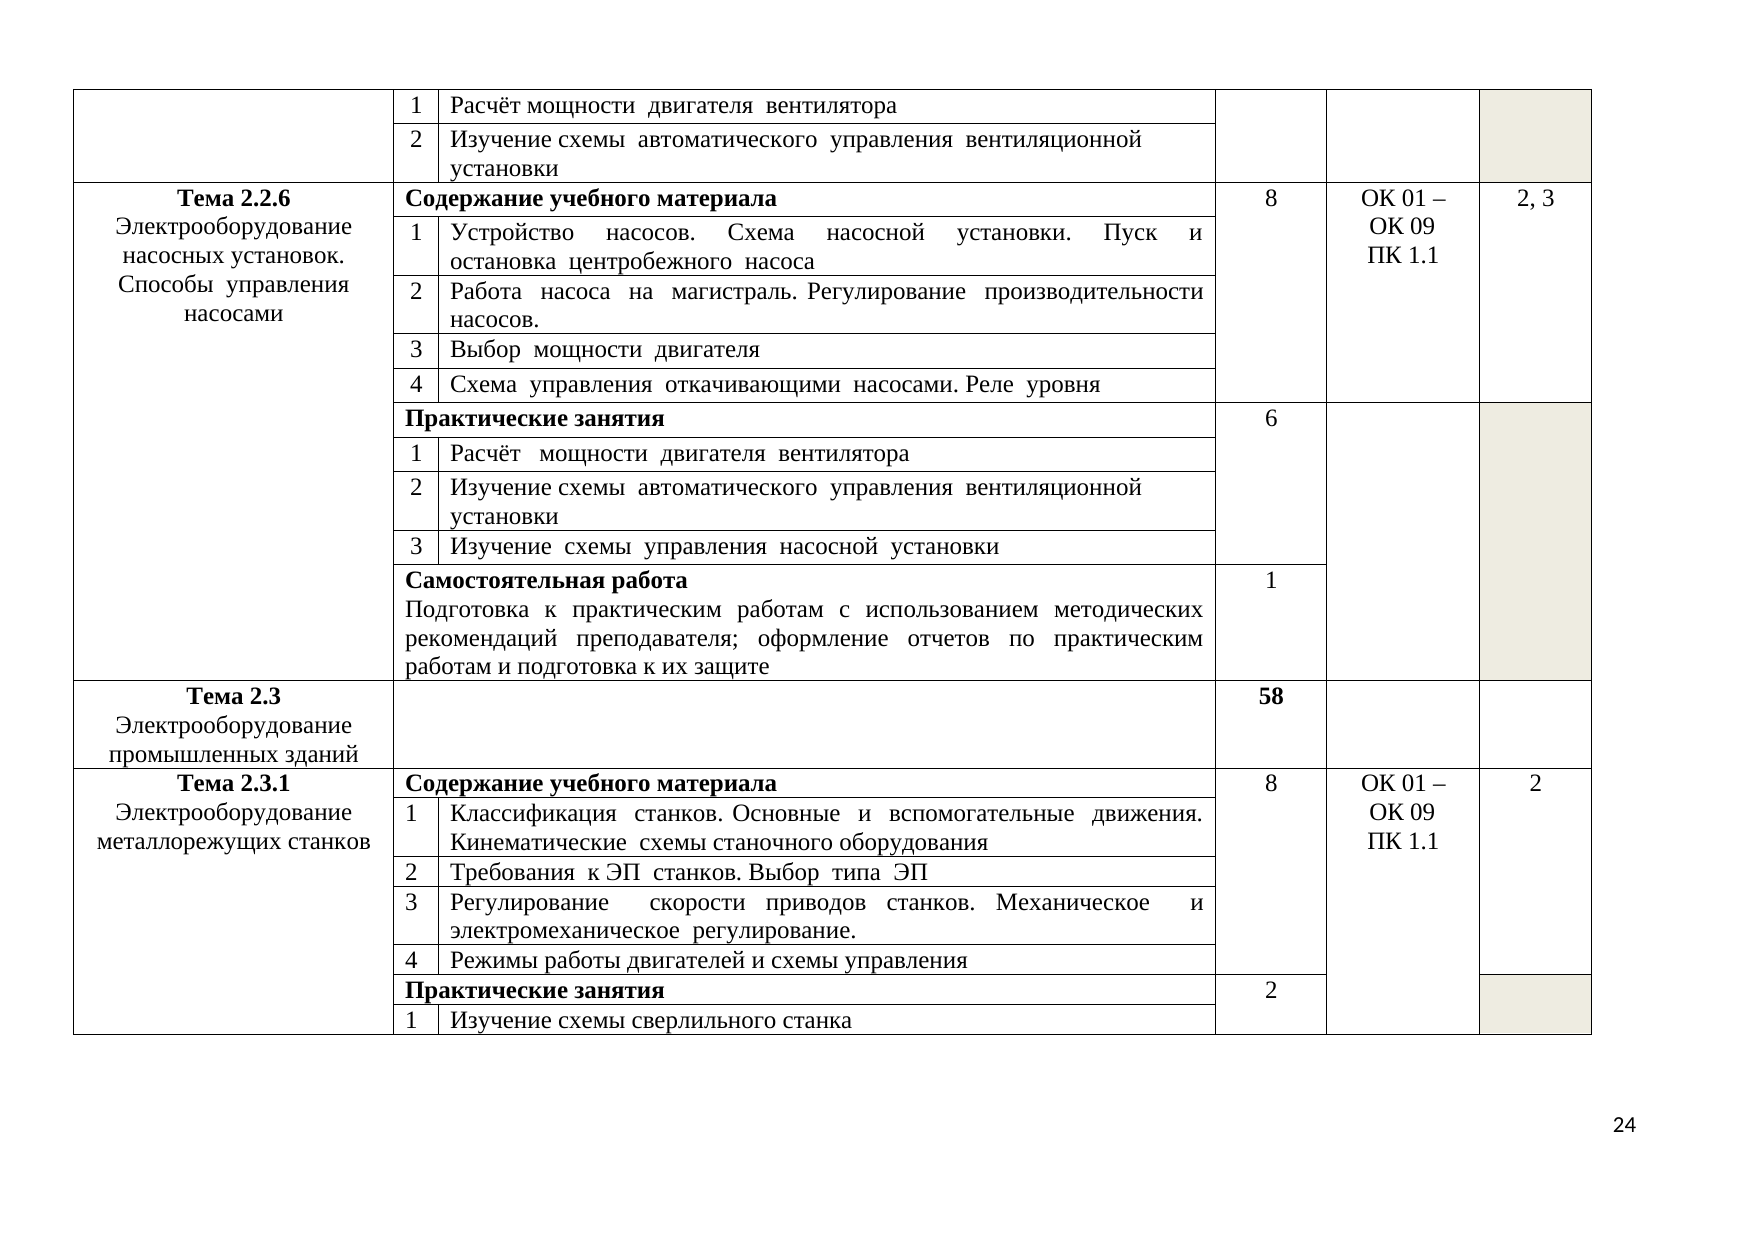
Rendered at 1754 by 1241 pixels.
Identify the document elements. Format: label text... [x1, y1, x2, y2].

table_cell Тема 2.3.1 Электрооборудование металлорежущих станков [74, 769, 393, 1033]
table_cell Выбор мощности двигателя [439, 334, 1215, 368]
table_cell 2 [1216, 975, 1326, 1033]
table_cell 3 [394, 531, 438, 564]
table_cell 1 [394, 90, 438, 123]
table_cell 3 [394, 334, 438, 368]
table_cell Режимы работы двигателей и схемы управления [439, 945, 1215, 974]
table_cell Расчёт мощности двигателя вентилятора [439, 90, 1215, 123]
table_cell Изучение схемы автоматического управления вентиляционной установки [439, 124, 1215, 182]
table_cell [1327, 403, 1479, 680]
table_cell Содержание учебного материала [394, 183, 1215, 216]
table_cell 1 [394, 798, 438, 856]
table_cell 4 [394, 945, 438, 974]
table_cell Тема 2.2.6 Электрооборудование насосных установок. Способы управления насосами [74, 183, 393, 680]
table_cell 2 [394, 857, 438, 886]
table_cell Изучение схемы автоматического управления вентиляционной установки [439, 472, 1215, 530]
table_cell [1480, 403, 1591, 680]
table_cell [1480, 90, 1591, 182]
table_cell Устройство насосов. Схема насосной установки. Пуск и остановка центробежного насоса [439, 217, 1215, 275]
table_cell Классификация станков. Основные и вспомогательные движения. Кинематические схемы станочного оборудования [439, 798, 1215, 856]
table_cell Самостоятельная работа Подготовка к практическим работам с использованием методических рекомендаций преподавателя; оформление отчетов по практическим работам и подготовка к их защите [394, 565, 1215, 680]
table_cell 4 [394, 369, 438, 402]
table_cell 1 [394, 438, 438, 471]
table_cell 4 [1216, 90, 1326, 182]
table_cell 6 [1216, 403, 1326, 564]
table_cell 58 [1216, 681, 1326, 767]
table_cell Практические занятия [394, 975, 1215, 1004]
table_cell 1 [394, 217, 438, 275]
table_cell Тема 2.3 Электрооборудование промышленных зданий [74, 681, 393, 767]
table_cell Расчёт мощности двигателя вентилятора [439, 438, 1215, 471]
table_cell [1327, 681, 1479, 767]
table_cell Изучение схемы управления насосной установки [439, 531, 1215, 564]
table_cell 8 [1216, 769, 1326, 974]
table_cell 8 [1216, 183, 1326, 402]
table_cell 3 [394, 887, 438, 944]
table_cell 1 [394, 1005, 438, 1033]
table_cell 1 [1216, 565, 1326, 680]
table_cell 2 [394, 472, 438, 530]
table_cell 2 [394, 276, 438, 333]
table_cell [1327, 769, 1479, 1033]
table_cell Регулирование скорости приводов станков. Механическое и электромеханическое регулирование. [439, 887, 1215, 944]
table_cell ОК 01 – ОК 09 ПК 1.1 [1327, 183, 1479, 402]
table_cell Содержание учебного материала [394, 769, 1215, 797]
table_cell Требования к ЭП станков. Выбор типа ЭП [439, 857, 1215, 886]
table_cell [1480, 681, 1591, 767]
table_cell 2, 3 [1480, 183, 1591, 402]
table_cell [394, 681, 1215, 767]
table_cell Схема управления откачивающими насосами. Реле уровня [439, 369, 1215, 402]
table_cell Практические занятия [394, 403, 1215, 437]
table_cell Изучение схемы сверлильного станка [439, 1005, 1215, 1033]
table_cell 2 [394, 124, 438, 182]
table_cell 2 [1480, 769, 1591, 974]
table_cell Работа насоса на магистраль. Регулирование производительности насосов. [439, 276, 1215, 333]
table_cell [1480, 975, 1591, 1033]
